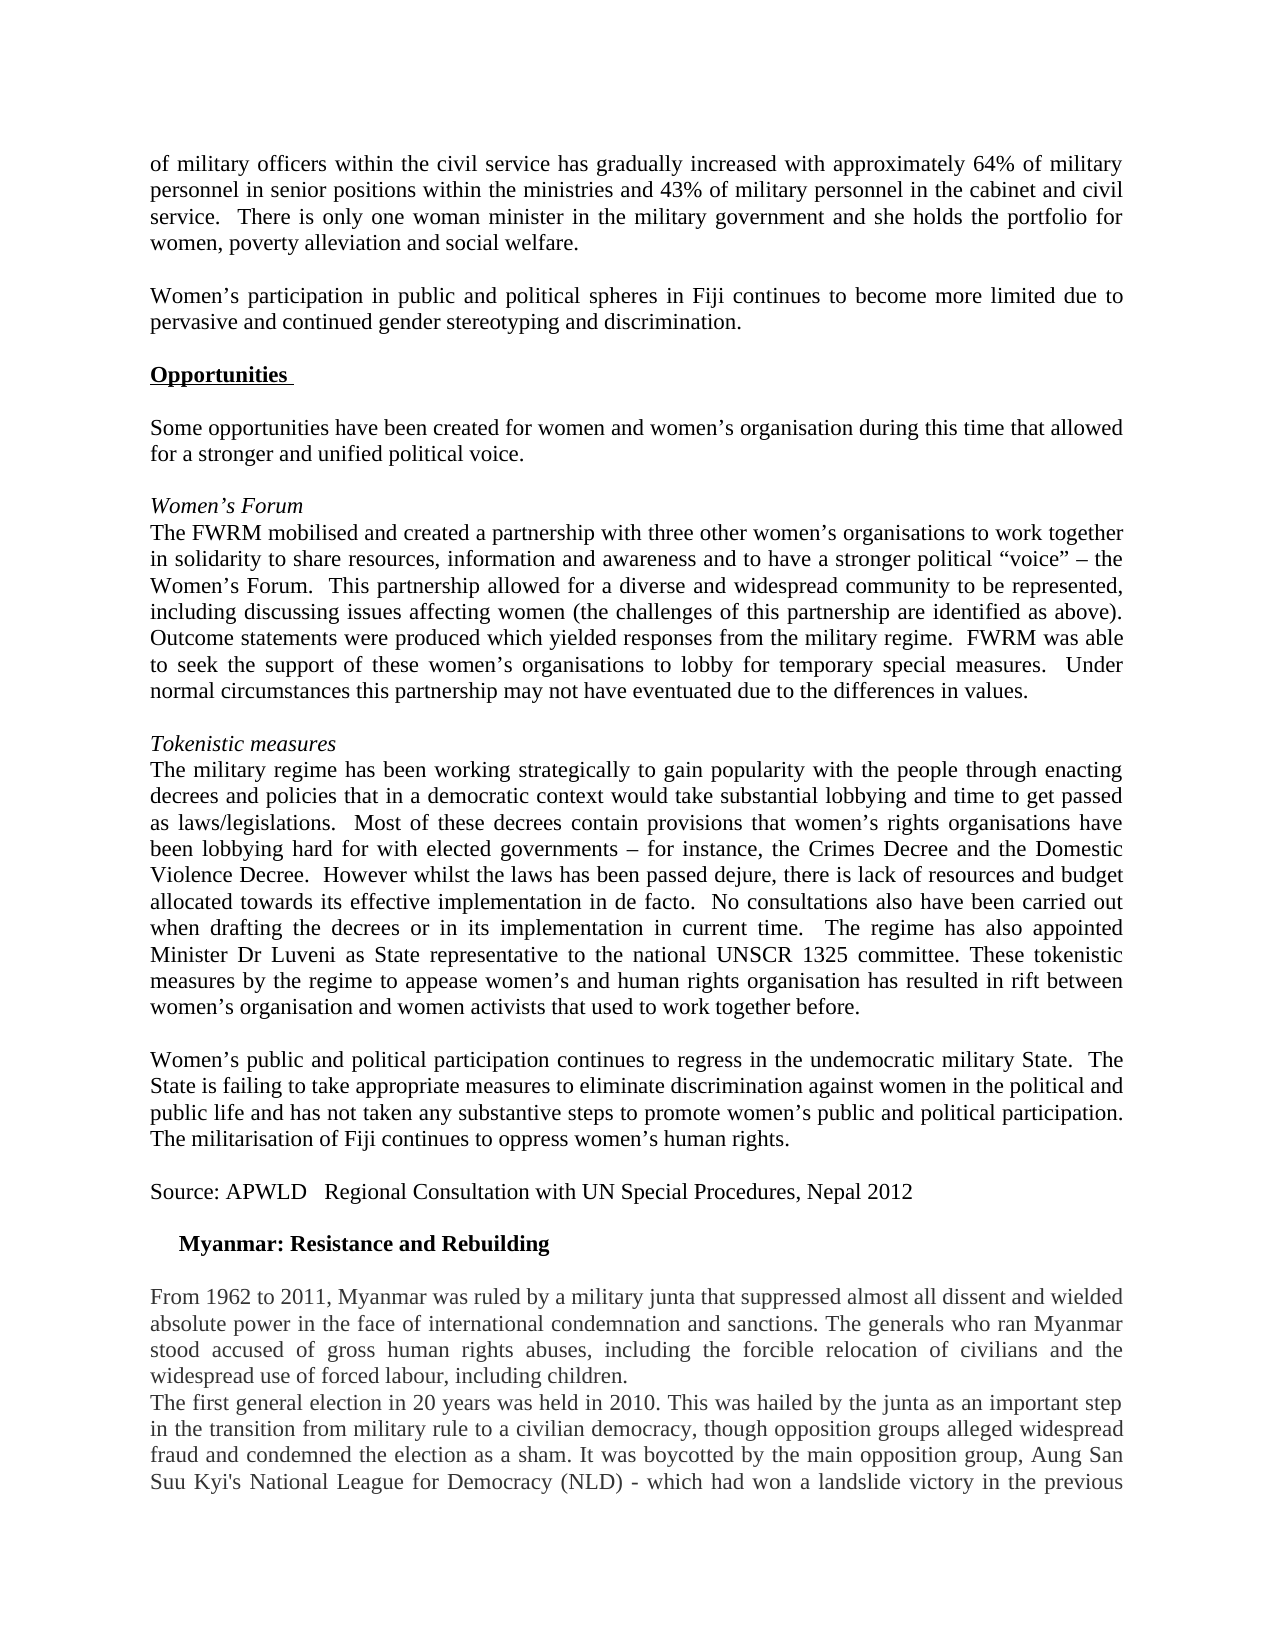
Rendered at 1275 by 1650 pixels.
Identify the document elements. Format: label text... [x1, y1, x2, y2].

text From 1962 to 2011, Myanmar was ruled by a military junta that suppressed almost all dissent and wielded absolute power in the face of international condemnation and sanctions. The generals who ran Myanmar stood accused of gross human rights abuses, including the forcible relocation of civilians and the widespread use of forced labour, including children. [150, 1283, 1125, 1389]
list Tokenistic measures [150, 730, 1125, 756]
text Women’s public and political participation continues to regress in the undemocratic military State. The State is failing to take appropriate measures to eliminate discrimination against women in the political and public life and has not taken any substantive steps to promote women’s public and political participation. The militarisation of Fiji continues to oppress women’s human rights. [150, 1046, 1125, 1151]
text Women’s participation in public and political spheres in Fiji continues to become more limited due to pervasive and continued gender stereotyping and discrimination. [150, 282, 1125, 334]
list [150, 150, 1125, 255]
text The FWRM mobilised and created a partnership with three other women’s organisations to work together in solidarity to share resources, information and awareness and to have a stronger political “voice” – the Women’s Forum. This partnership allowed for a diverse and widespread community to be represented, including discussing issues affecting women (the challenges of this partnership are identified as above). Outcome statements were produced which yielded responses from the military regime. FWRM was able to seek the support of these women’s organisations to lobby for temporary special measures. Under normal circumstances this partnership may not have eventuated due to the differences in values. [150, 519, 1125, 703]
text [150, 1389, 1125, 1494]
text Source: APWLD Regional Consultation with UN Special Procedures, Nepal 2012 [150, 1178, 1125, 1204]
text Myanmar: Resistance and Rebuilding [150, 1231, 1125, 1257]
list Opportunities [150, 361, 1125, 387]
list Some opportunities have been created for women and women’s organisation during this time that allowed for a stronger and unified political voice. [150, 413, 1125, 466]
text The military regime has been working strategically to gain popularity with the people through enacting decrees and policies that in a democratic context would take substantial lobbying and time to get passed as laws/legislations. Most of these decrees contain provisions that women’s rights organisations have been lobbying hard for with elected governments – for instance, the Crimes Decree and the Domestic Violence Decree. However whilst the laws has been passed dejure, there is lack of resources and budget allocated towards its effective implementation in de facto. No consultations also have been carried out when drafting the decrees or in its implementation in current time. The regime has also appointed Minister Dr Luveni as State representative to the national UNSCR 1325 committee. These tokenistic measures by the regime to appease women’s and human rights organisation has resulted in rift between women’s organisation and women activists that used to work together before. [150, 756, 1125, 1020]
text Women’s Forum [150, 493, 1125, 519]
